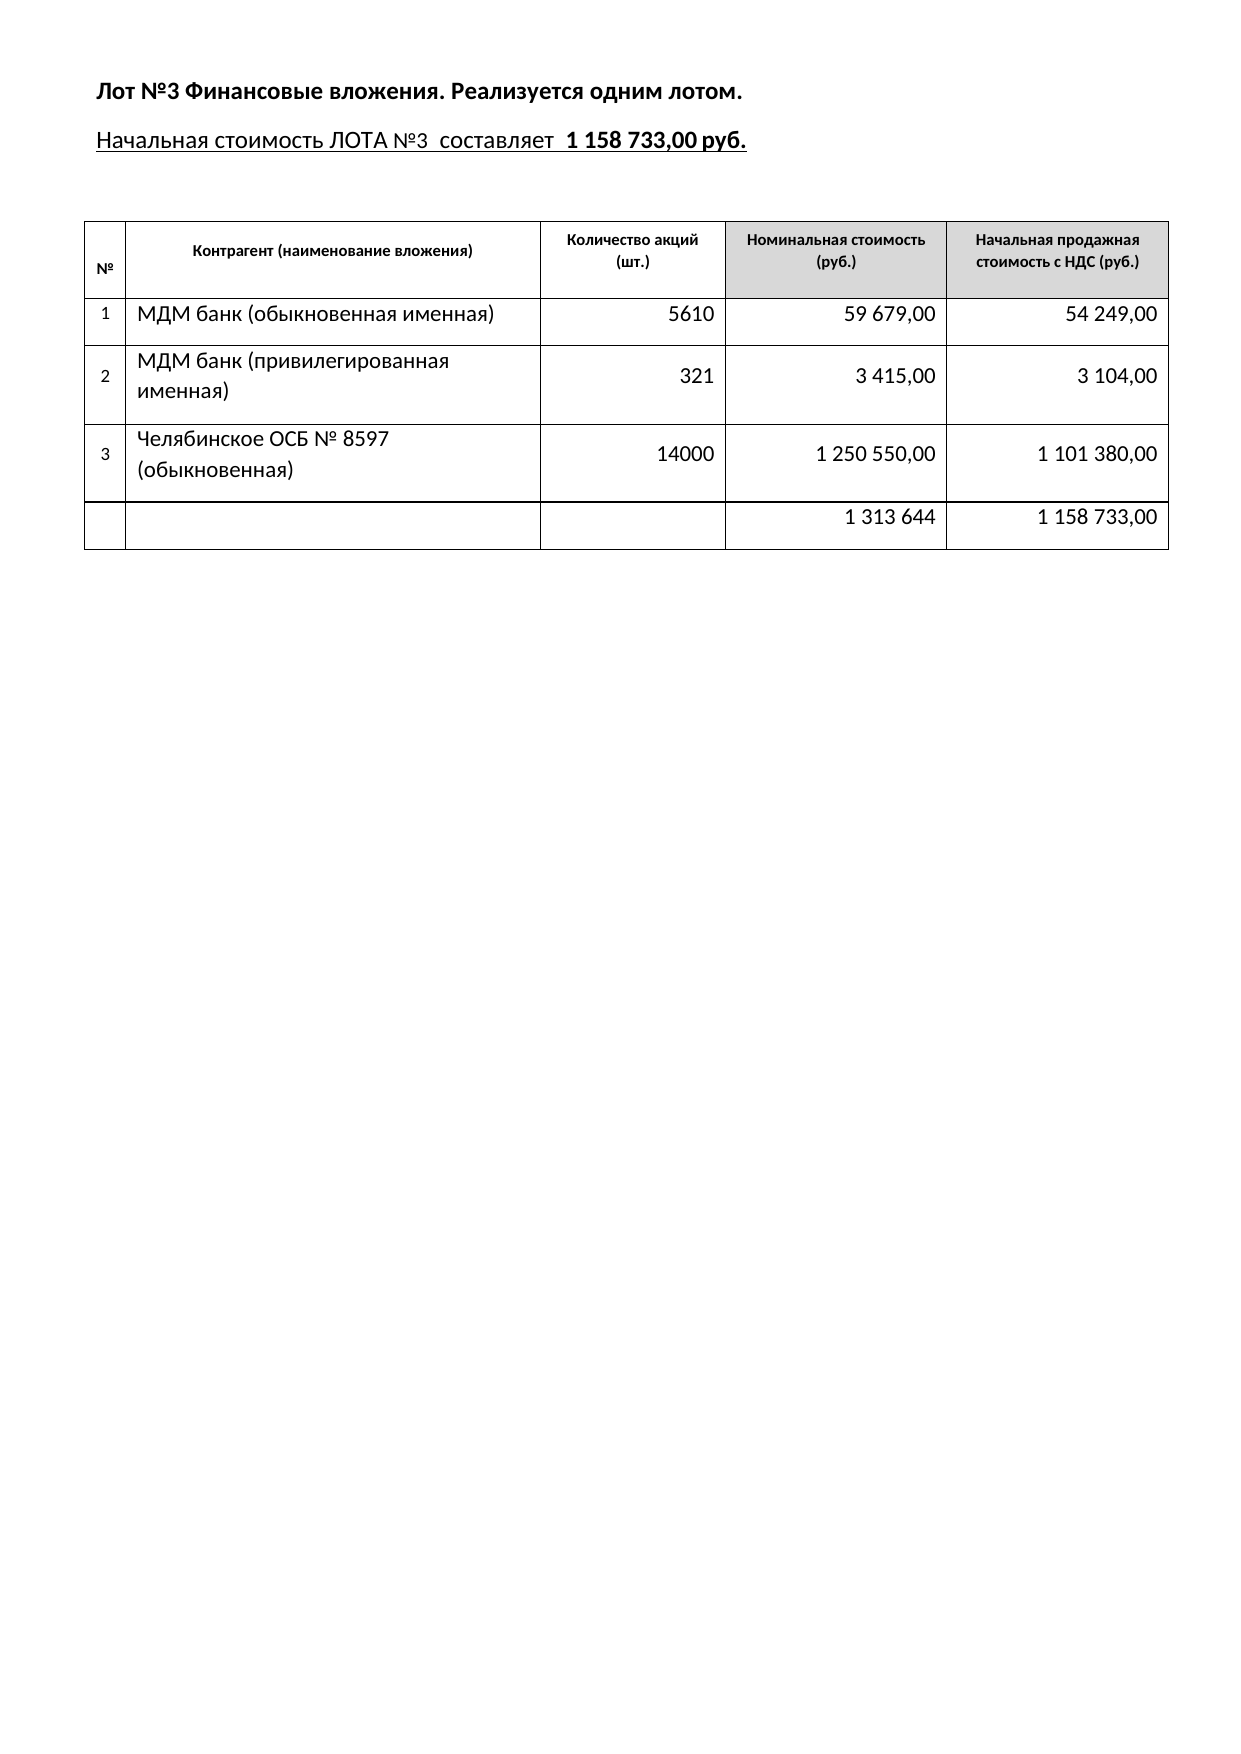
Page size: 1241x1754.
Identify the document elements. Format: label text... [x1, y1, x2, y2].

table_cell 54 249,00 [947, 299, 1168, 345]
table_cell 2 [85, 346, 125, 423]
table_cell 3 415,00 [726, 346, 946, 423]
table_cell Контрагент (наименование вложения) [126, 222, 540, 298]
table_cell 3 104,00 [947, 346, 1168, 423]
table_cell 1 101 380,00 [947, 425, 1168, 501]
table_cell [126, 503, 540, 549]
table_cell 1 250 550,00 [726, 425, 946, 501]
table_cell 1 [85, 299, 125, 345]
table_cell [541, 503, 725, 549]
table_cell [85, 503, 125, 549]
table_cell 3 [85, 425, 125, 501]
table_cell Номинальная стоимость (руб.) [726, 222, 946, 298]
table_cell 321 [541, 346, 725, 423]
table_header Лот №3 Финансовые вложения. Реализуется одним лотом. Начальная стоимость ЛОТА №3 составляет 1 158 733,00 руб. [85, 75, 1142, 221]
table_cell МДМ банк (привилегированная именная) [126, 346, 540, 423]
table_cell № [85, 222, 125, 298]
table_cell Челябинское ОСБ № 8597 (обыкновенная) [126, 425, 540, 501]
table_cell Начальная продажная стоимость с НДС (руб.) [947, 222, 1168, 298]
table_cell 1 158 733,00 [947, 503, 1168, 549]
table_cell МДМ банк (обыкновенная именная) [126, 299, 540, 345]
table_cell 14000 [541, 425, 725, 501]
table_cell Количество акций (шт.) [541, 222, 725, 298]
table_cell 59 679,00 [726, 299, 946, 345]
table_cell 5610 [541, 299, 725, 345]
table_cell 1 313 644 [726, 503, 946, 549]
